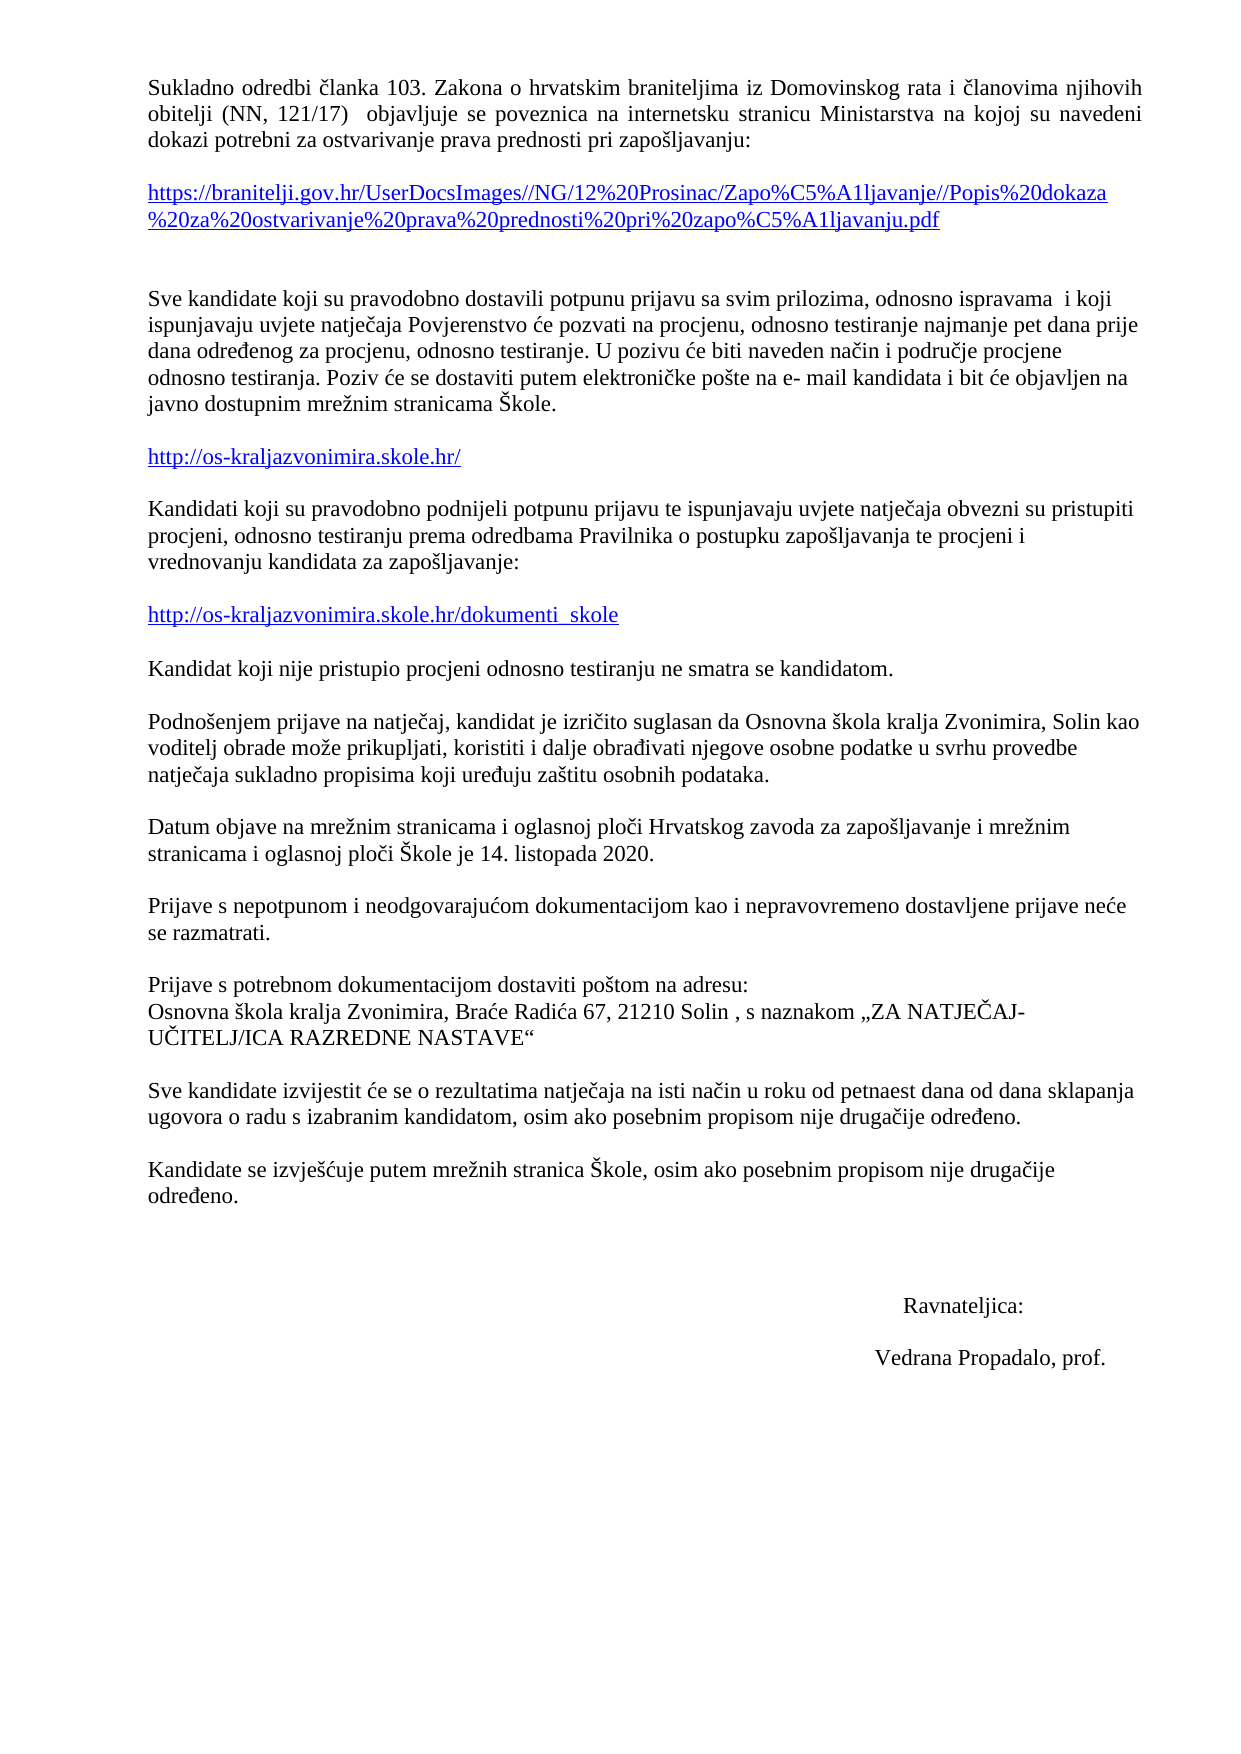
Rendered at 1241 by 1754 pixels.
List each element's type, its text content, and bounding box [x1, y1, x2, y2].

text Kandidate se izvješćuje putem mrežnih stranica Škole, osim ako posebnim propisom nije drugačije određeno. [148, 1156, 1144, 1209]
text Datum objave na mrežnim stranicama i oglasnoj ploči Hrvatskog zavoda za zapošljavanje i mrežnim stranicama i oglasnoj ploči Škole je 14. listopada 2020. [148, 813, 1144, 866]
text http://os-kraljazvonimira.skole.hr/ [148, 443, 1144, 469]
text Sukladno odredbi članka 103. Zakona o hrvatskim braniteljima iz Domovinskog rata i članovima njihovih obitelji (NN, 121/17) objavljuje se poveznica na internetsku stranicu Ministarstva na kojoj su navedeni dokazi potrebni za ostvarivanje prava prednosti pri zapošljavanju: [148, 74, 1144, 153]
text Sve kandidate koji su pravodobno dostavili potpunu prijavu sa svim prilozima, odnosno ispravama i koji ispunjavaju uvjete natječaja Povjerenstvo će pozvati na procjenu, odnosno testiranje najmanje pet dana prije dana određenog za procjenu, odnosno testiranje. U pozivu će biti naveden način i područje procjene odnosno testiranja. Poziv će se dostaviti putem elektroničke pošte na e- mail kandidata i bit će objavljen na javno dostupnim mrežnim stranicama Škole. [148, 285, 1144, 416]
text Prijave s potrebnom dokumentacijom dostaviti poštom na adresu: [148, 972, 1144, 998]
text https://branitelji.gov.hr/UserDocsImages//NG/12%20Prosinac/Zapo%C5%A1ljavanje//Popis%20dokaza%20za%20ostvarivanje%20prava%20prednosti%20pri%20zapo%C5%A1ljavanju.pdf [148, 179, 1144, 232]
text Kandidat koji nije pristupio procjeni odnosno testiranju ne smatra se kandidatom. [148, 655, 1144, 682]
text Vedrana Propadalo, prof. [223, 1344, 1144, 1371]
text Osnovna škola kralja Zvonimira, Braće Radića 67, 21210 Solin , s naznakom „ZA NATJEČAJ- UČITELJ/ICA RAZREDNE NASTAVE“ [148, 998, 1144, 1051]
text Podnošenjem prijave na natječaj, kandidat je izričito suglasan da Osnovna škola kralja Zvonimira, Solin kao voditelj obrade može prikupljati, koristiti i dalje obrađivati njegove osobne podatke u svrhu provedbe natječaja sukladno propisima koji uređuju zaštitu osobnih podataka. [148, 708, 1144, 787]
text http://os-kraljazvonimira.skole.hr/dokumenti_skole [148, 601, 1144, 627]
text Ravnateljica: [223, 1292, 1144, 1318]
text Prijave s nepotpunom i neodgovarajućom dokumentacijom kao i nepravovremeno dostavljene prijave neće se razmatrati. [148, 892, 1144, 945]
text Sve kandidate izvijestit će se o rezultatima natječaja na isti način u roku od petnaest dana od dana sklapanja ugovora o radu s izabranim kandidatom, osim ako posebnim propisom nije drugačije određeno. [148, 1077, 1144, 1130]
text Kandidati koji su pravodobno podnijeli potpunu prijavu te ispunjavaju uvjete natječaja obvezni su pristupiti procjeni, odnosno testiranju prema odredbama Pravilnika o postupku zapošljavanja te procjeni i vrednovanju kandidata za zapošljavanje: [148, 496, 1144, 574]
